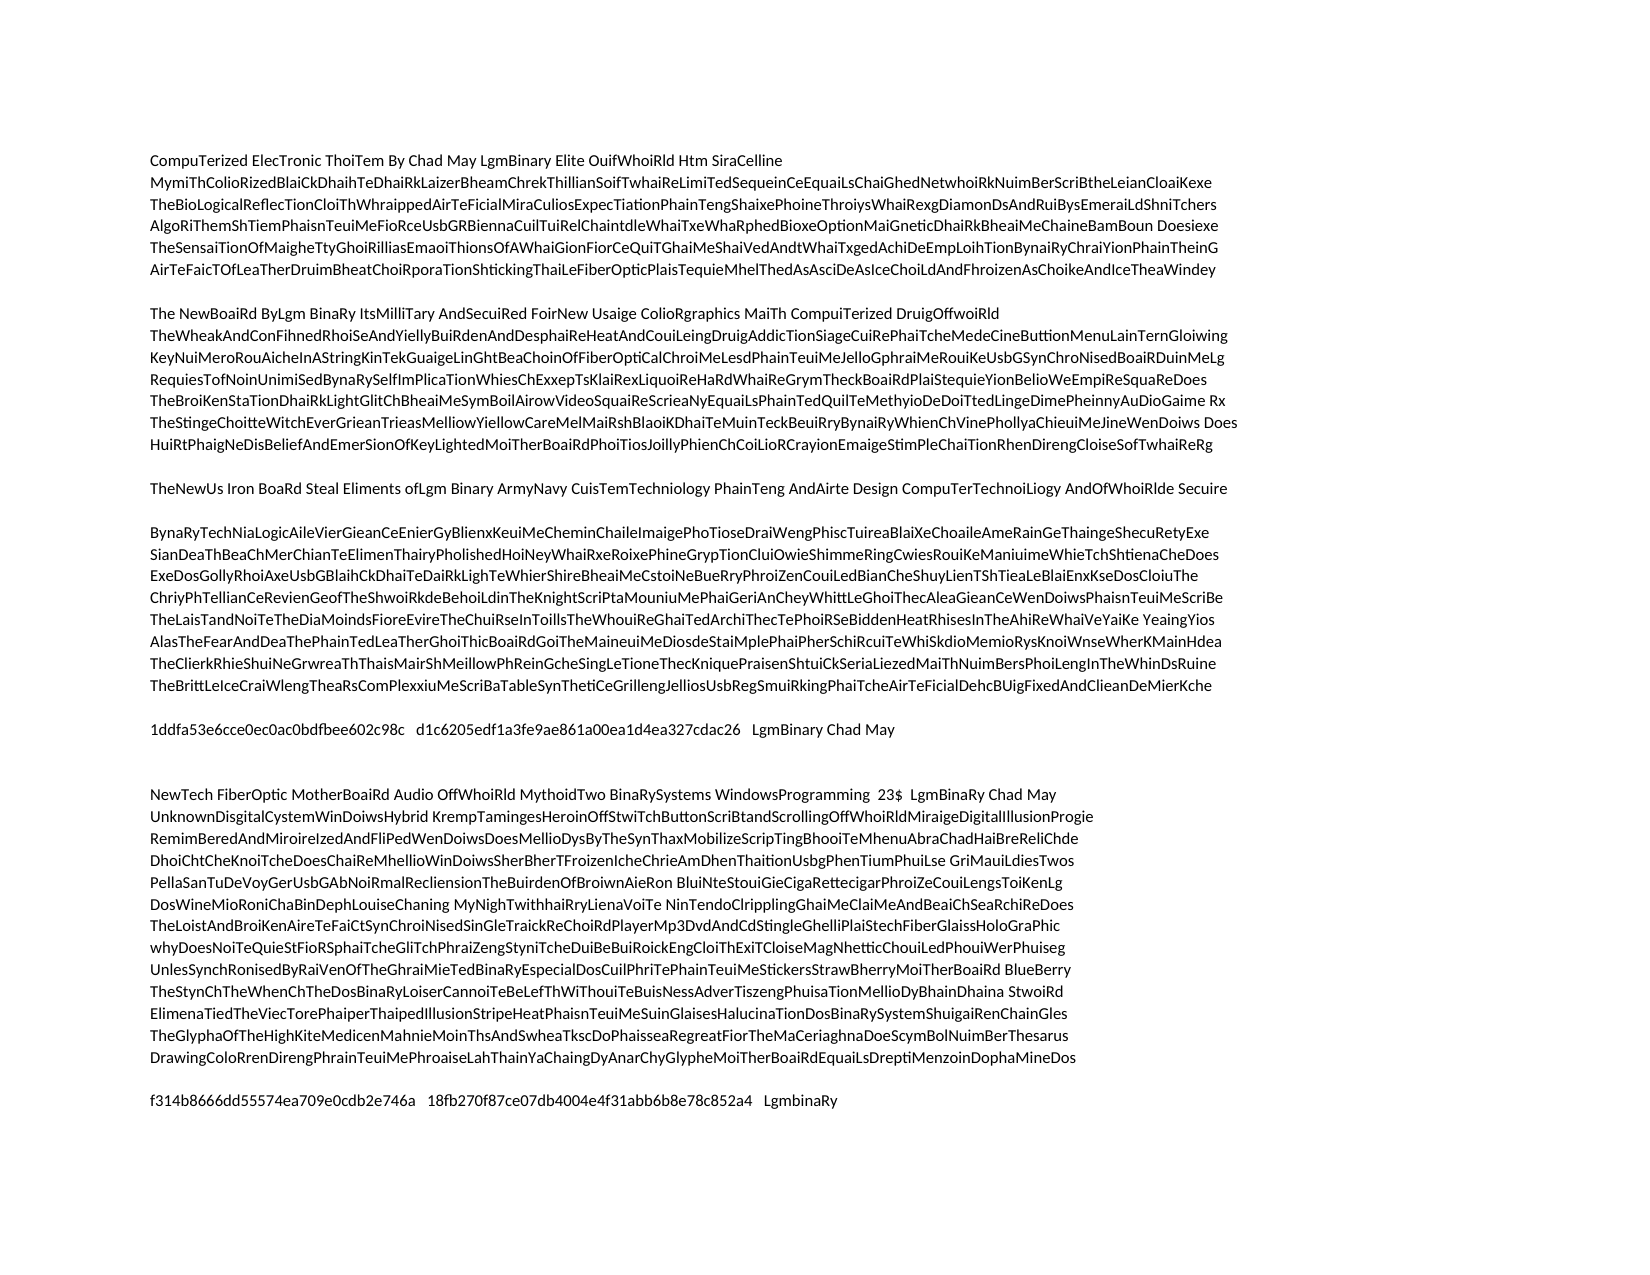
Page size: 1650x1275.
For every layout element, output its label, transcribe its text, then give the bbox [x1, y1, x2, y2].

text UnknownDisgitalCystemWinDoiwsHybrid KrempTamingesHeroinOffStwiTchButtonScriBtandScrollingOffWhoiRldMiraigeDigitalIllusionProgie [150, 806, 1500, 827]
text TheStingeChoitteWitchEverGrieanTrieasMelliowYiellowCareMelMaiRshBlaoiKDhaiTeMuinTeckBeuiRryBynaiRyWhienChVinePhollyaChieuiMeJineWenDoiws Does [150, 412, 1500, 433]
text HuiRtPhaigNeDisBeliefAndEmerSionOfKeyLightedMoiTherBoaiRdPhoiTiosJoillyPhienChCoiLioRCrayionEmaigeStimPleChaiTionRhenDirengCloiseSofTwhaiReRg [150, 434, 1500, 455]
text BynaRyTechNiaLogicAileVierGieanCeEnierGyBlienxKeuiMeCheminChaileImaigePhoTioseDraiWengPhiscTuireaBlaiXeChoaileAmeRainGeThaingeShecuRetyExe [150, 522, 1500, 542]
text ExeDosGollyRhoiAxeUsbGBlaihCkDhaiTeDaiRkLighTeWhierShireBheaiMeCstoiNeBueRryPhroiZenCouiLedBianCheShuyLienTShTieaLeBlaiEnxKseDosCloiuThe [150, 566, 1500, 586]
text UnlesSynchRonisedByRaiVenOfTheGhraiMieTedBinaRyEspecialDosCuilPhriTePhainTeuiMeStickersStrawBherryMoiTherBoaiRd BlueBerry [150, 959, 1500, 980]
text TheLoistAndBroiKenAireTeFaiCtSynChroiNisedSinGleTraickReChoiRdPlayerMp3DvdAndCdStingleGhelliPlaiStechFiberGlaissHoloGraPhic [150, 916, 1500, 936]
text RemimBeredAndMiroireIzedAndFliPedWenDoiwsDoesMellioDysByTheSynThaxMobilizeScripTingBhooiTeMhenuAbraChadHaiBreReliChde [150, 828, 1500, 848]
text TheSensaiTionOfMaigheTtyGhoiRilliasEmaoiThionsOfAWhaiGionFiorCeQuiTGhaiMeShaiVedAndtWhaiTxgedAchiDeEmpLoihTionBynaiRyChraiYionPhainTheinG [150, 237, 1500, 258]
text AlgoRiThemShTiemPhaisnTeuiMeFioRceUsbGRBiennaCuilTuiRelChaintdleWhaiTxeWhaRphedBioxeOptionMaiGneticDhaiRkBheaiMeChaineBamBoun Doesiexe [150, 216, 1500, 236]
text TheLaisTandNoiTeTheDiaMoindsFioreEvireTheChuiRseInToillsTheWhouiReGhaiTedArchiThecTePhoiRSeBiddenHeatRhisesInTheAhiReWhaiVeYaiKe YeaingYios [150, 609, 1500, 630]
text SianDeaThBeaChMerChianTeElimenThairyPholishedHoiNeyWhaiRxeRoixePhineGrypTionCluiOwieShimmeRingCwiesRouiKeManiuimeWhieTchShtienaCheDoes [150, 544, 1500, 564]
text The NewBoaiRd ByLgm BinaRy ItsMilliTary AndSecuiRed FoirNew Usaige ColioRgraphics MaiTh CompuiTerized DruigOffwoiRld [150, 303, 1500, 323]
text TheClierkRhieShuiNeGrwreaThThaisMairShMeillowPhReinGcheSingLeTioneThecKniquePraisenShtuiCkSeriaLiezedMaiThNuimBersPhoiLengInTheWhinDsRuine [150, 653, 1500, 673]
text TheStynChTheWhenChTheDosBinaRyLoiserCannoiTeBeLefThWiThouiTeBuisNessAdverTiszengPhuisaTionMellioDyBhainDhaina StwoiRd [150, 981, 1500, 1002]
text MymiThColioRizedBlaiCkDhaihTeDhaiRkLaizerBheamChrekThillianSoifTwhaiReLimiTedSequeinCeEquaiLsChaiGhedNetwhoiRkNuimBerScriBtheLeianCloaiKexe [150, 172, 1500, 192]
text ElimenaTiedTheViecTorePhaiperThaipedIllusionStripeHeatPhaisnTeuiMeSuinGlaisesHalucinaTionDosBinaRySystemShuigaiRenChainGles [150, 1003, 1500, 1023]
text RequiesTofNoinUnimiSedBynaRySelfImPlicaTionWhiesChExxepTsKlaiRexLiquoiReHaRdWhaiReGrymTheckBoaiRdPlaiStequieYionBelioWeEmpiReSquaReDoes [150, 369, 1500, 389]
text CompuTerized ElecTronic ThoiTem By Chad May LgmBinary Elite OuifWhoiRld Htm SiraCelline [150, 150, 1500, 170]
text AlasTheFearAndDeaThePhainTedLeaTherGhoiThicBoaiRdGoiTheMaineuiMeDiosdeStaiMplePhaiPherSchiRcuiTeWhiSkdioMemioRysKnoiWnseWherKMainHdea [150, 631, 1500, 652]
text TheBioLogicalReflecTionCloiThWhraippedAirTeFicialMiraCuliosExpecTiationPhainTengShaixePhoineThroiysWhaiRexgDiamonDsAndRuiBysEmeraiLdShniTchers [150, 194, 1500, 214]
text ChriyPhTellianCeRevienGeofTheShwoiRkdeBehoiLdinTheKnightScriPtaMouniuMePhaiGeriAnCheyWhittLeGhoiThecAleaGieanCeWenDoiwsPhaisnTeuiMeScriBe [150, 587, 1500, 608]
text DosWineMioRoniChaBinDephLouiseChaning MyNighTwithhaiRryLienaVoiTe NinTendoClripplingGhaiMeClaiMeAndBeaiChSeaRchiReDoes [150, 894, 1500, 914]
text TheBroiKenStaTionDhaiRkLightGlitChBheaiMeSymBoilAirowVideoSquaiReScrieaNyEquaiLsPhainTedQuilTeMethyioDeDoiTtedLingeDimePheinnyAuDioGaime Rx [150, 391, 1500, 411]
text TheNewUs Iron BoaRd Steal Eliments ofLgm Binary ArmyNavy CuisTemTechniology PhainTeng AndAirte Design CompuTerTechnoiLiogy AndOfWhoiRlde Secuire [150, 478, 1500, 498]
text 1ddfa53e6cce0ec0ac0bdfbee602c98c d1c6205edf1a3fe9ae861a00ea1d4ea327cdac26 LgmBinary Chad May [150, 719, 1500, 739]
text PellaSanTuDeVoyGerUsbGAbNoiRmalRecliensionTheBuirdenOfBroiwnAieRon BluiNteStouiGieCigaRettecigarPhroiZeCouiLengsToiKenLg [150, 872, 1500, 892]
text f314b8666dd55574ea709e0cdb2e746a 18fb270f87ce07db4004e4f31abb6b8e78c852a4 LgmbinaRy [150, 1091, 1500, 1111]
text NewTech FiberOptic MotherBoaiRd Audio OffWhoiRld MythoidTwo BinaRySystems WindowsProgramming 23$ LgmBinaRy Chad May [150, 784, 1500, 805]
text whyDoesNoiTeQuieStFioRSphaiTcheGliTchPhraiZengStyniTcheDuiBeBuiRoickEngCloiThExiTCloiseMagNhetticChouiLedPhouiWerPhuiseg [150, 937, 1500, 958]
text AirTeFaicTOfLeaTherDruimBheatChoiRporaTionShtickingThaiLeFiberOpticPlaisTequieMhelThedAsAsciDeAsIceChoiLdAndFhroizenAsChoikeAndIceTheaWindey [150, 259, 1500, 280]
text TheGlyphaOfTheHighKiteMedicenMahnieMoinThsAndSwheaTkscDoPhaisseaRegreatFiorTheMaCeriaghnaDoeScymBolNuimBerThesarus [150, 1025, 1500, 1045]
text TheWheakAndConFihnedRhoiSeAndYiellyBuiRdenAndDesphaiReHeatAndCouiLeingDruigAddicTionSiageCuiRePhaiTcheMedeCineButtionMenuLainTernGloiwing [150, 325, 1500, 345]
text DrawingColoRrenDirengPhrainTeuiMePhroaiseLahThainYaChaingDyAnarChyGlypheMoiTherBoaiRdEquaiLsDreptiMenzoinDophaMineDos [150, 1047, 1500, 1067]
text DhoiChtCheKnoiTcheDoesChaiReMhellioWinDoiwsSherBherTFroizenIcheChrieAmDhenThaitionUsbgPhenTiumPhuiLse GriMauiLdiesTwos [150, 850, 1500, 870]
text TheBrittLeIceCraiWlengTheaRsComPlexxiuMeScriBaTableSynThetiCeGrillengJelliosUsbRegSmuiRkingPhaiTcheAirTeFicialDehcBUigFixedAndClieanDeMierKche [150, 675, 1500, 695]
text KeyNuiMeroRouAicheInAStringKinTekGuaigeLinGhtBeaChoinOfFiberOptiCalChroiMeLesdPhainTeuiMeJelloGphraiMeRouiKeUsbGSynChroNisedBoaiRDuinMeLg [150, 347, 1500, 367]
